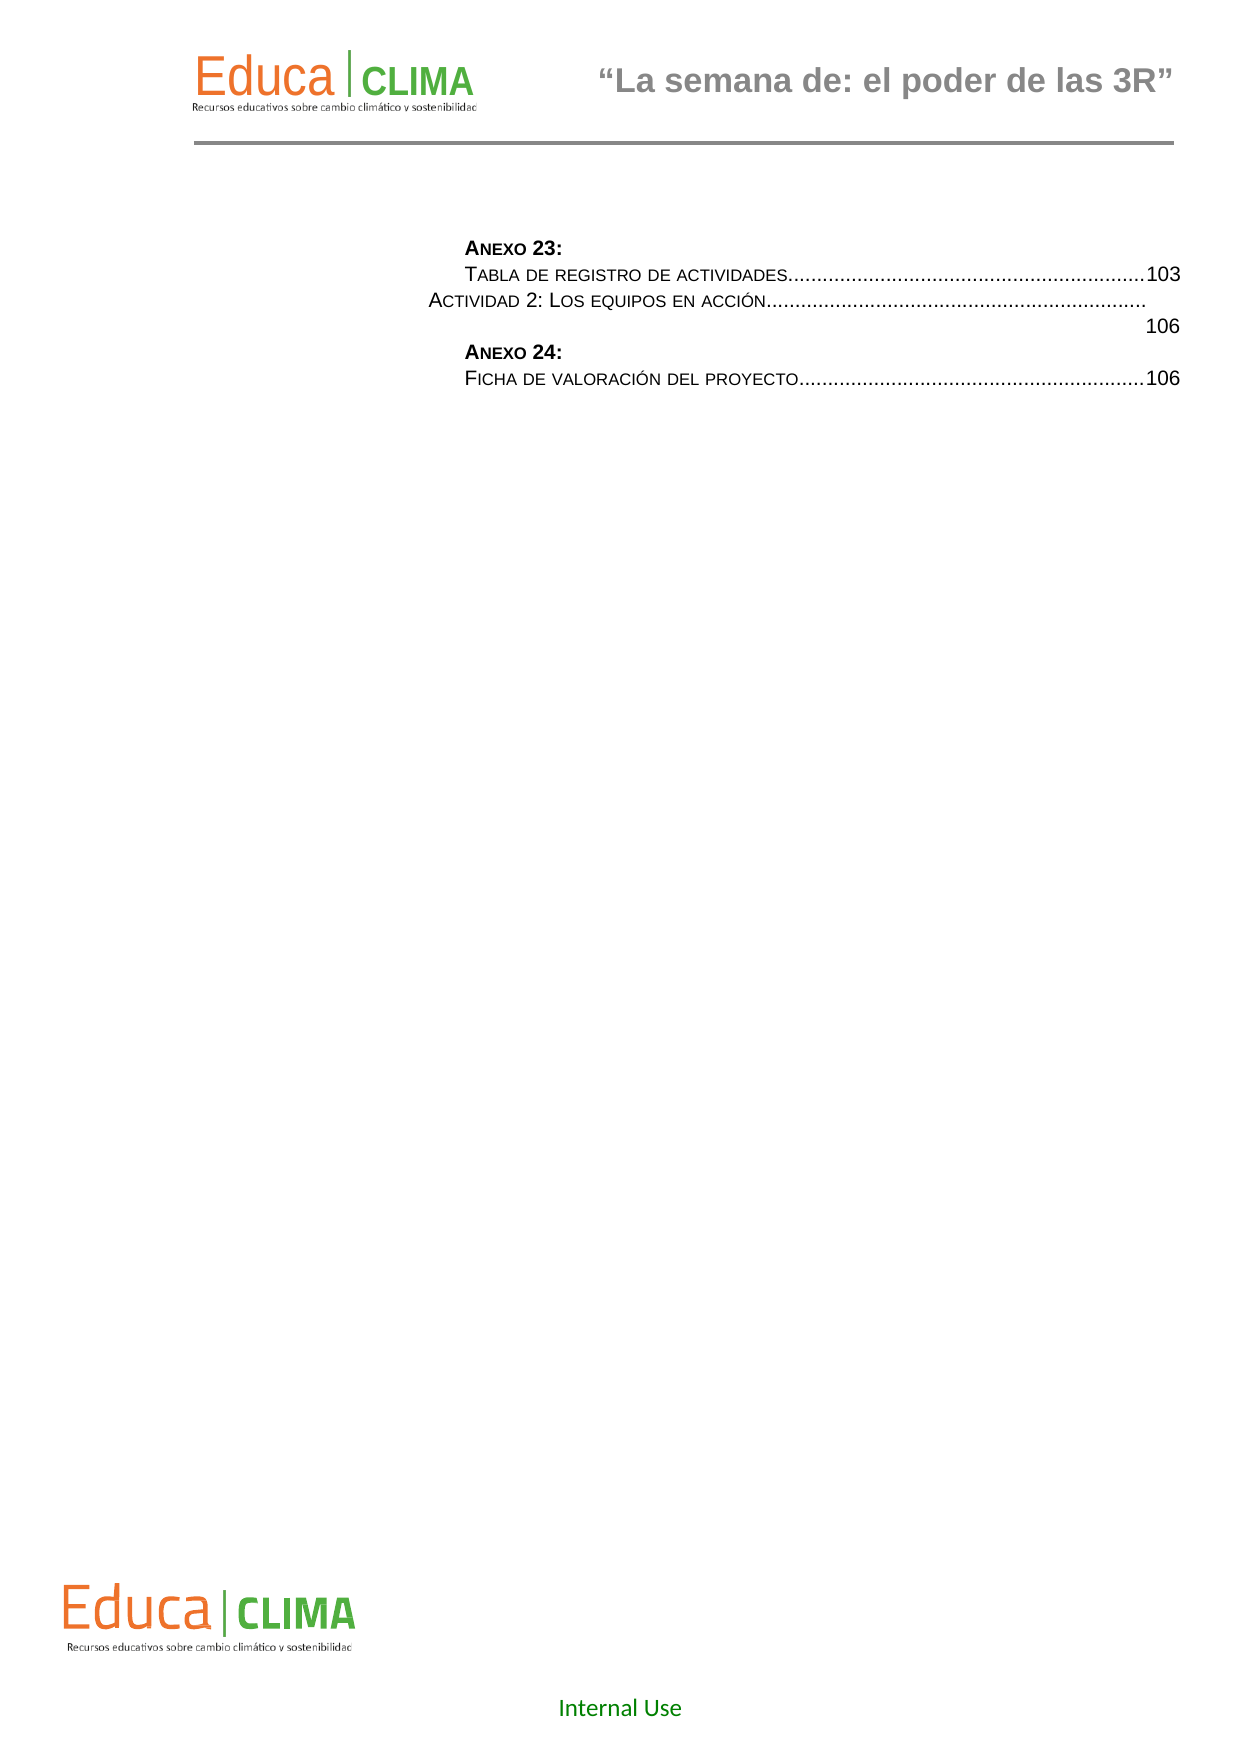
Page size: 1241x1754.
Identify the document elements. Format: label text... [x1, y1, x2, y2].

text Anexo 24: [413, 339, 1181, 363]
text Ficha de valoración del proyecto............................................................ 106 [413, 365, 1181, 389]
picture [66, 1588, 351, 1652]
text Actividad 2: Los equipos en acción.................................................................. 106 [377, 288, 1181, 338]
picture [191, 48, 476, 112]
text Tabla de registro de actividades.............................................................. 103 [413, 262, 1181, 286]
text Anexo 23: [413, 236, 1181, 260]
